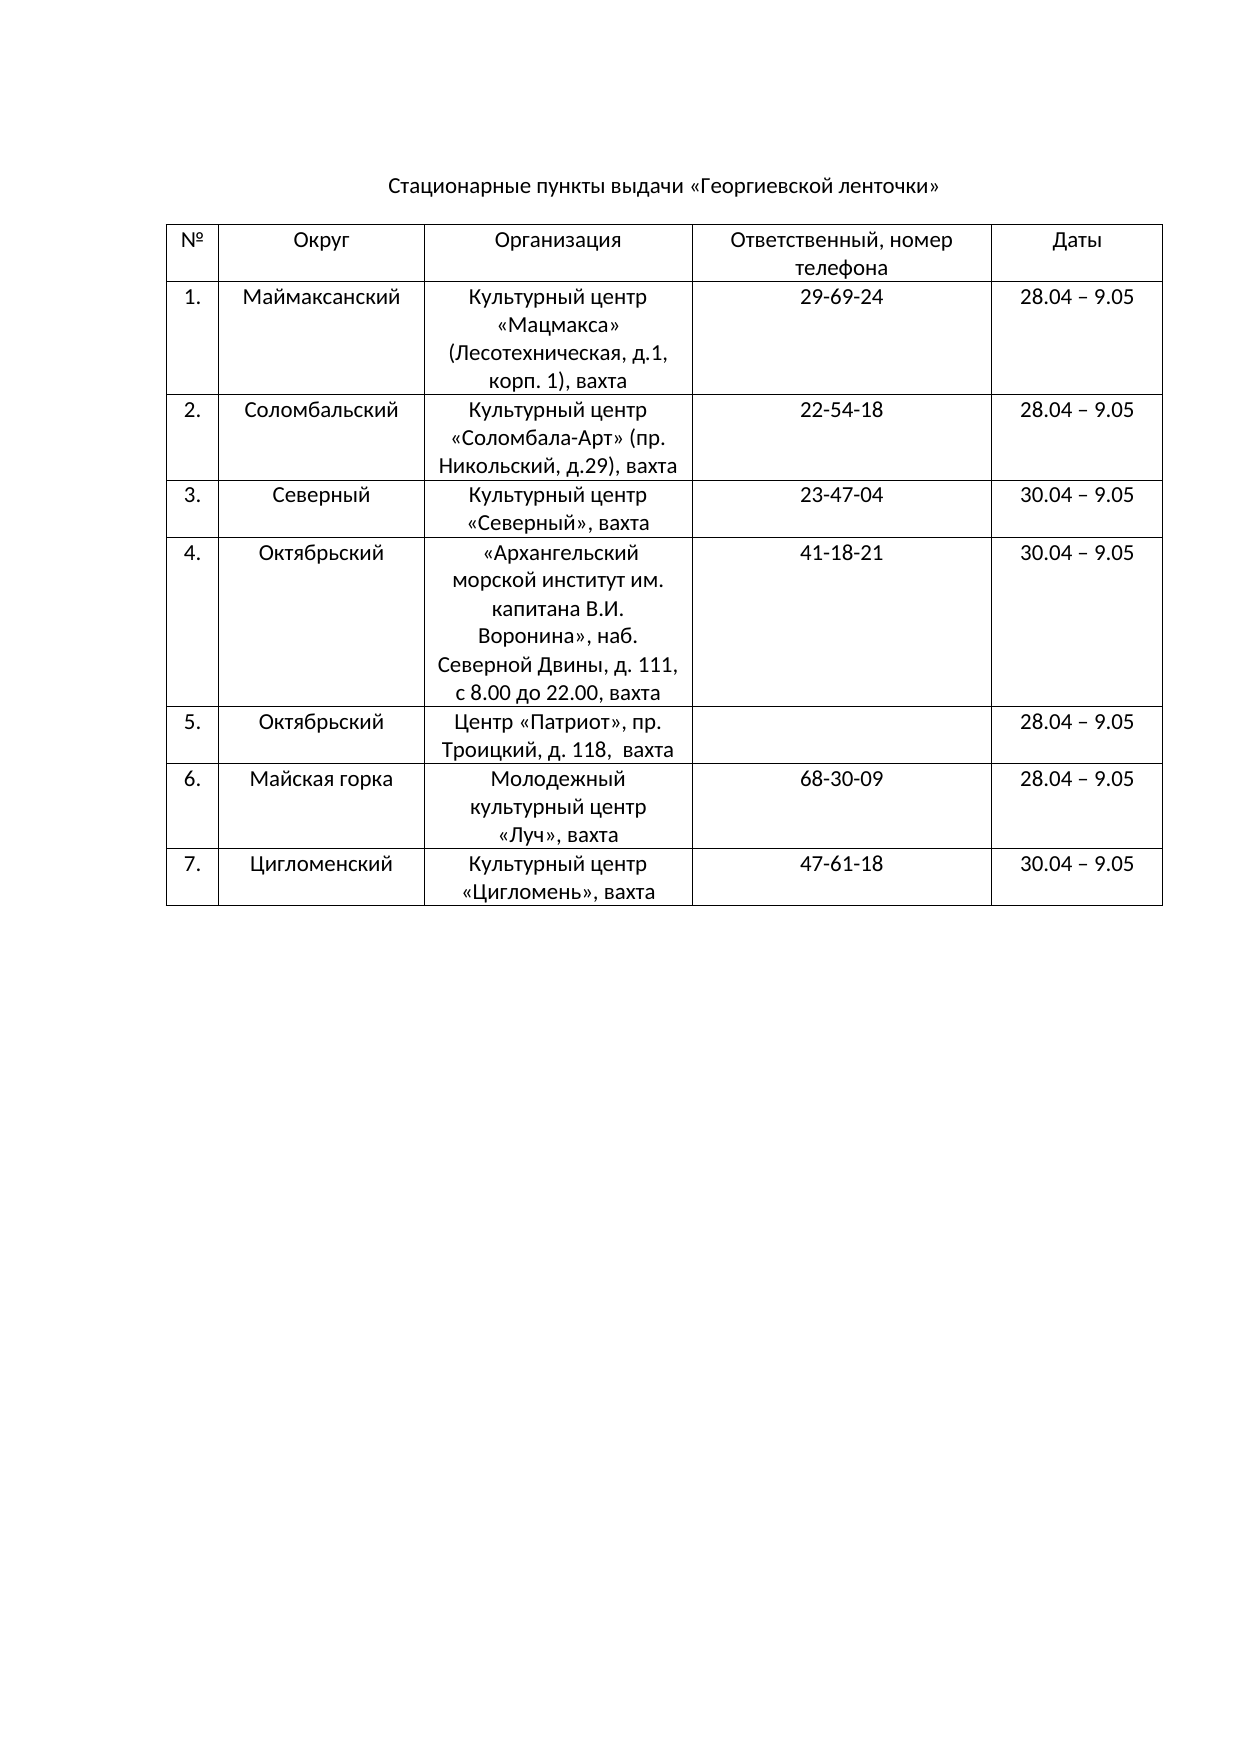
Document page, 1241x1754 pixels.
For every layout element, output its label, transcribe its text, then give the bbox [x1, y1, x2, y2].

table_cell 5. [167, 707, 218, 763]
table_cell Маймаксанский [219, 282, 424, 394]
table_cell 28.04 – 9.05 [992, 764, 1162, 848]
table_cell Майская горка [219, 764, 424, 848]
table_cell 3. [167, 481, 218, 537]
table_cell 47-61-18 [693, 849, 991, 905]
table_cell 28.04 – 9.05 [992, 707, 1162, 763]
table_cell 30.04 – 9.05 [992, 538, 1162, 706]
table_cell 4. [167, 538, 218, 706]
table_cell «Архангельский морской институт им. капитана В.И. Воронина», наб. Северной Двины, д. 111, с 8.00 до 22.00, вахта [425, 538, 692, 706]
table_cell [693, 707, 991, 763]
table_header Округ [219, 225, 424, 281]
table_cell 41-18-21 [693, 538, 991, 706]
table_cell 30.04 – 9.05 [992, 849, 1162, 905]
table_header Ответственный, номер телефона [693, 225, 991, 281]
table_cell Культурный центр «Северный», вахта [425, 481, 692, 537]
table_cell Цигломенский [219, 849, 424, 905]
table_cell 28.04 – 9.05 [992, 395, 1162, 479]
table_cell Культурный центр «Цигломень», вахта [425, 849, 692, 905]
table_header Даты [992, 225, 1162, 281]
table_cell 7. [167, 849, 218, 905]
table_cell Центр «Патриот», пр. Троицкий, д. 118, вахта [425, 707, 692, 763]
table_header Организация [425, 225, 692, 281]
table_cell 29-69-24 [693, 282, 991, 394]
table_cell Молодежный культурный центр «Луч», вахта [425, 764, 692, 848]
text Стационарные пункты выдачи «Георгиевской ленточки» [177, 171, 1152, 199]
table_cell Октябрьский [219, 538, 424, 706]
table_cell Октябрьский [219, 707, 424, 763]
table_cell 2. [167, 395, 218, 479]
table_cell Культурный центр «Соломбала-Арт» (пр. Никольский, д.29), вахта [425, 395, 692, 479]
table_cell 68-30-09 [693, 764, 991, 848]
table_cell 22-54-18 [693, 395, 991, 479]
table_cell 23-47-04 [693, 481, 991, 537]
table_cell 6. [167, 764, 218, 848]
table_cell 1. [167, 282, 218, 394]
table_cell Северный [219, 481, 424, 537]
table_cell Культурный центр «Мацмакса» (Лесотехническая, д.1, корп. 1), вахта [425, 282, 692, 394]
table_header № [167, 225, 218, 281]
table_cell 30.04 – 9.05 [992, 481, 1162, 537]
table_cell 28.04 – 9.05 [992, 282, 1162, 394]
table_cell Соломбальский [219, 395, 424, 479]
